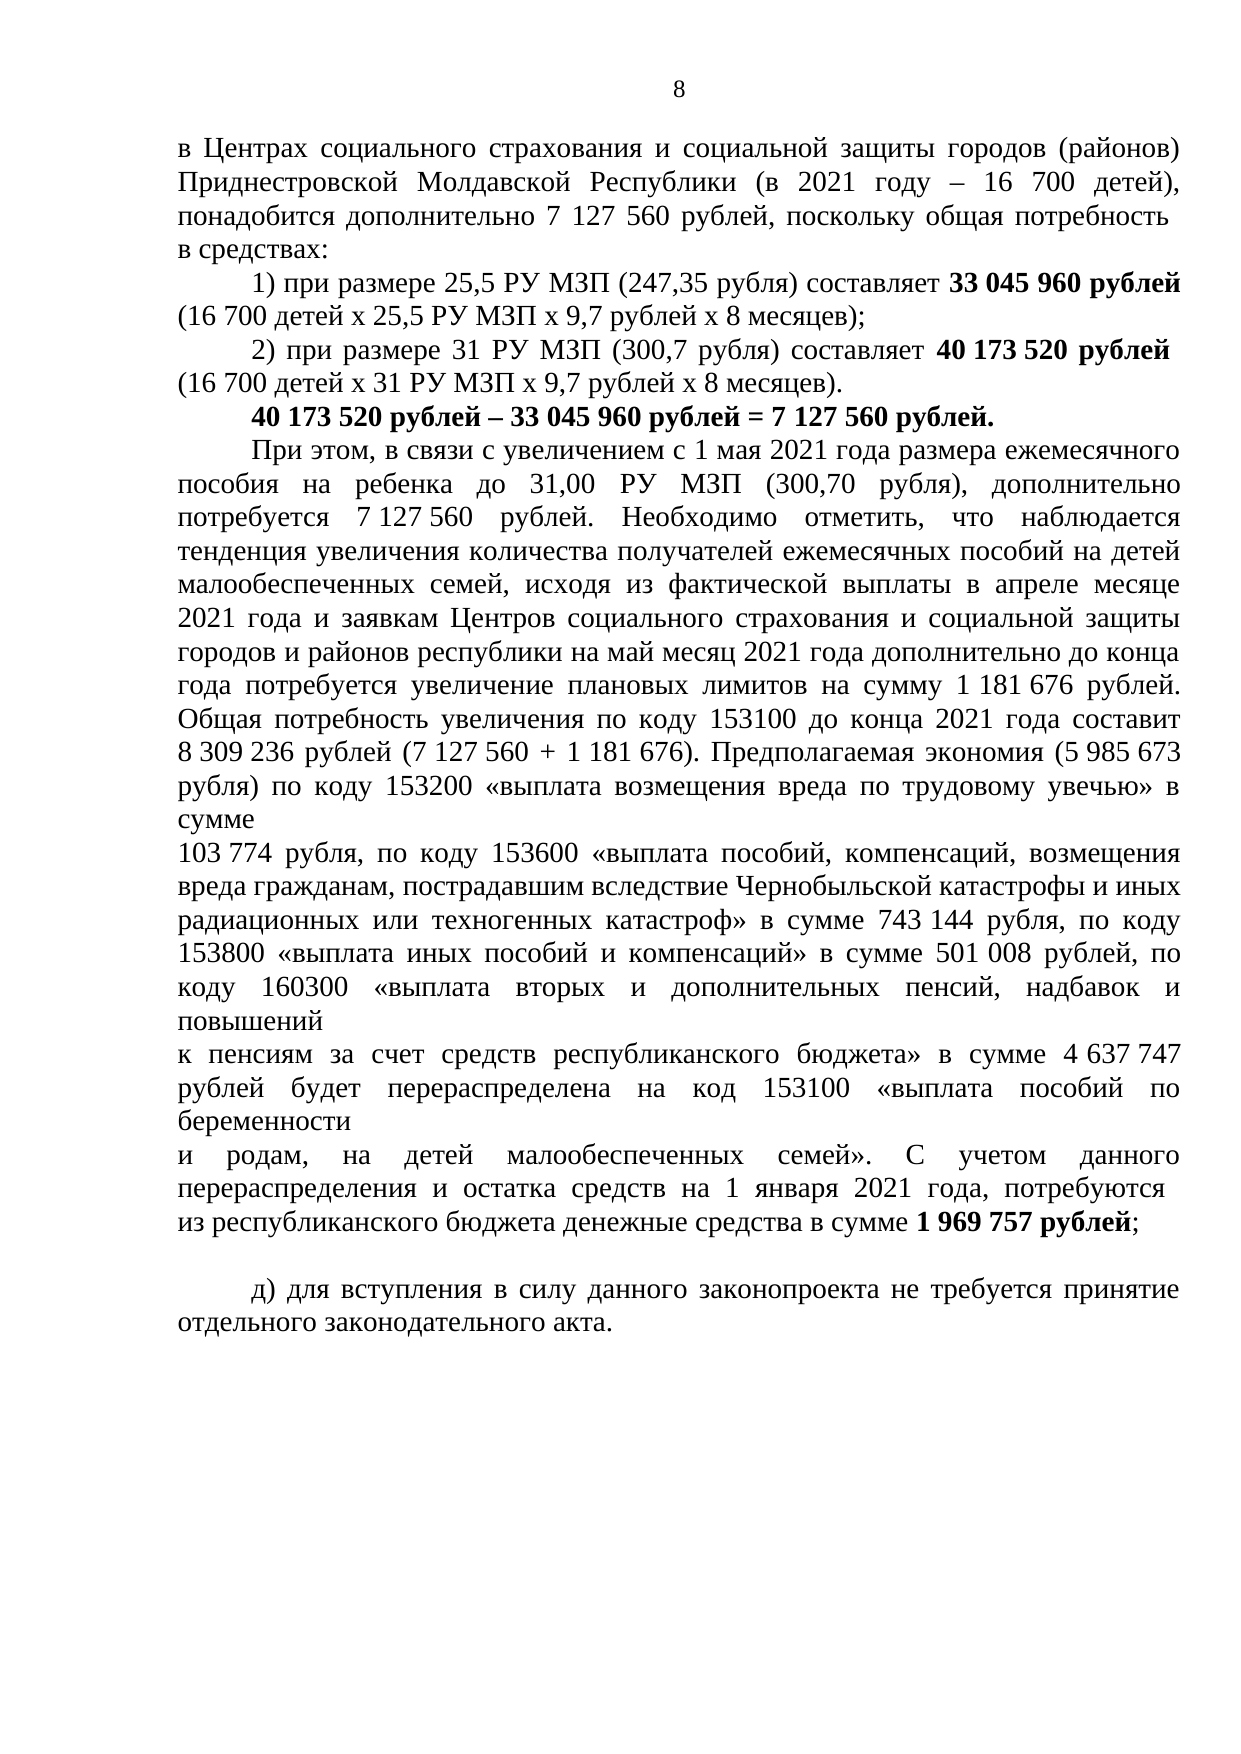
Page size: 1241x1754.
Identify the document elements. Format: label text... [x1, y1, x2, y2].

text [177, 131, 1181, 265]
text д) для вступления в силу данного законопроекта не требуется принятие отдельного законодательного акта. [177, 1271, 1181, 1338]
text 1) при размере 25,5 РУ МЗП (247,35 рубля) составляет 33 045 960 рублей (16 700 детей х 25,5 РУ МЗП х 9,7 рублей х 8 месяцев); [177, 265, 1181, 332]
text При этом, в связи с увеличением с 1 мая 2021 года размера ежемесячного пособия на ребенка до 31,00 РУ МЗП (300,70 рубля), дополнительно потребуется 7 127 560 рублей. Необходимо отметить, что наблюдается тенденция увеличения количества получателей ежемесячных пособий на детей малообеспеченных семей, исходя из фактической выплаты в апреле месяце 2021 года и заявкам Центров социального страхования и социальной защиты городов и районов республики на май месяц 2021 года дополнительно до конца года потребуется увеличение плановых лимитов на сумму 1 181 676 рублей. Общая потребность увеличения по коду 153100 до конца 2021 года составит 8 309 236 рублей (7 127 560 + 1 181 676). Предполагаемая экономия (5 985 673 рубля) по коду 153200 «выплата возмещения вреда по трудовому увечью» в сумме 103 774 рубля, по коду 153600 «выплата пособий, компенсаций, возмещения вреда гражданам, пострадавшим вследствие Чернобыльской катастрофы и иных радиационных или техногенных катастроф» в сумме 743 144 рубля, по коду 153800 «выплата иных пособий и компенсаций» в сумме 501 008 рублей, по коду 160300 «выплата вторых и дополнительных пенсий, надбавок и повышений к пенсиям за счет средств республиканского бюджета» в сумме 4 637 747 рублей будет перераспределена на код 153100 «выплата пособий по беременности и родам, на детей малообеспеченных семей». С учетом данного перераспределения и остатка средств на 1 января 2021 года, потребуются из республиканского бюджета денежные средства в сумме 1 969 757 рублей; [177, 432, 1181, 1237]
text 2) при размере 31 РУ МЗП (300,7 рубля) составляет 40 173 520 рублей (16 700 детей х 31 РУ МЗП х 9,7 рублей х 8 месяцев). [177, 332, 1181, 399]
text 40 173 520 рублей – 33 045 960 рублей = 7 127 560 рублей. [177, 399, 1181, 432]
